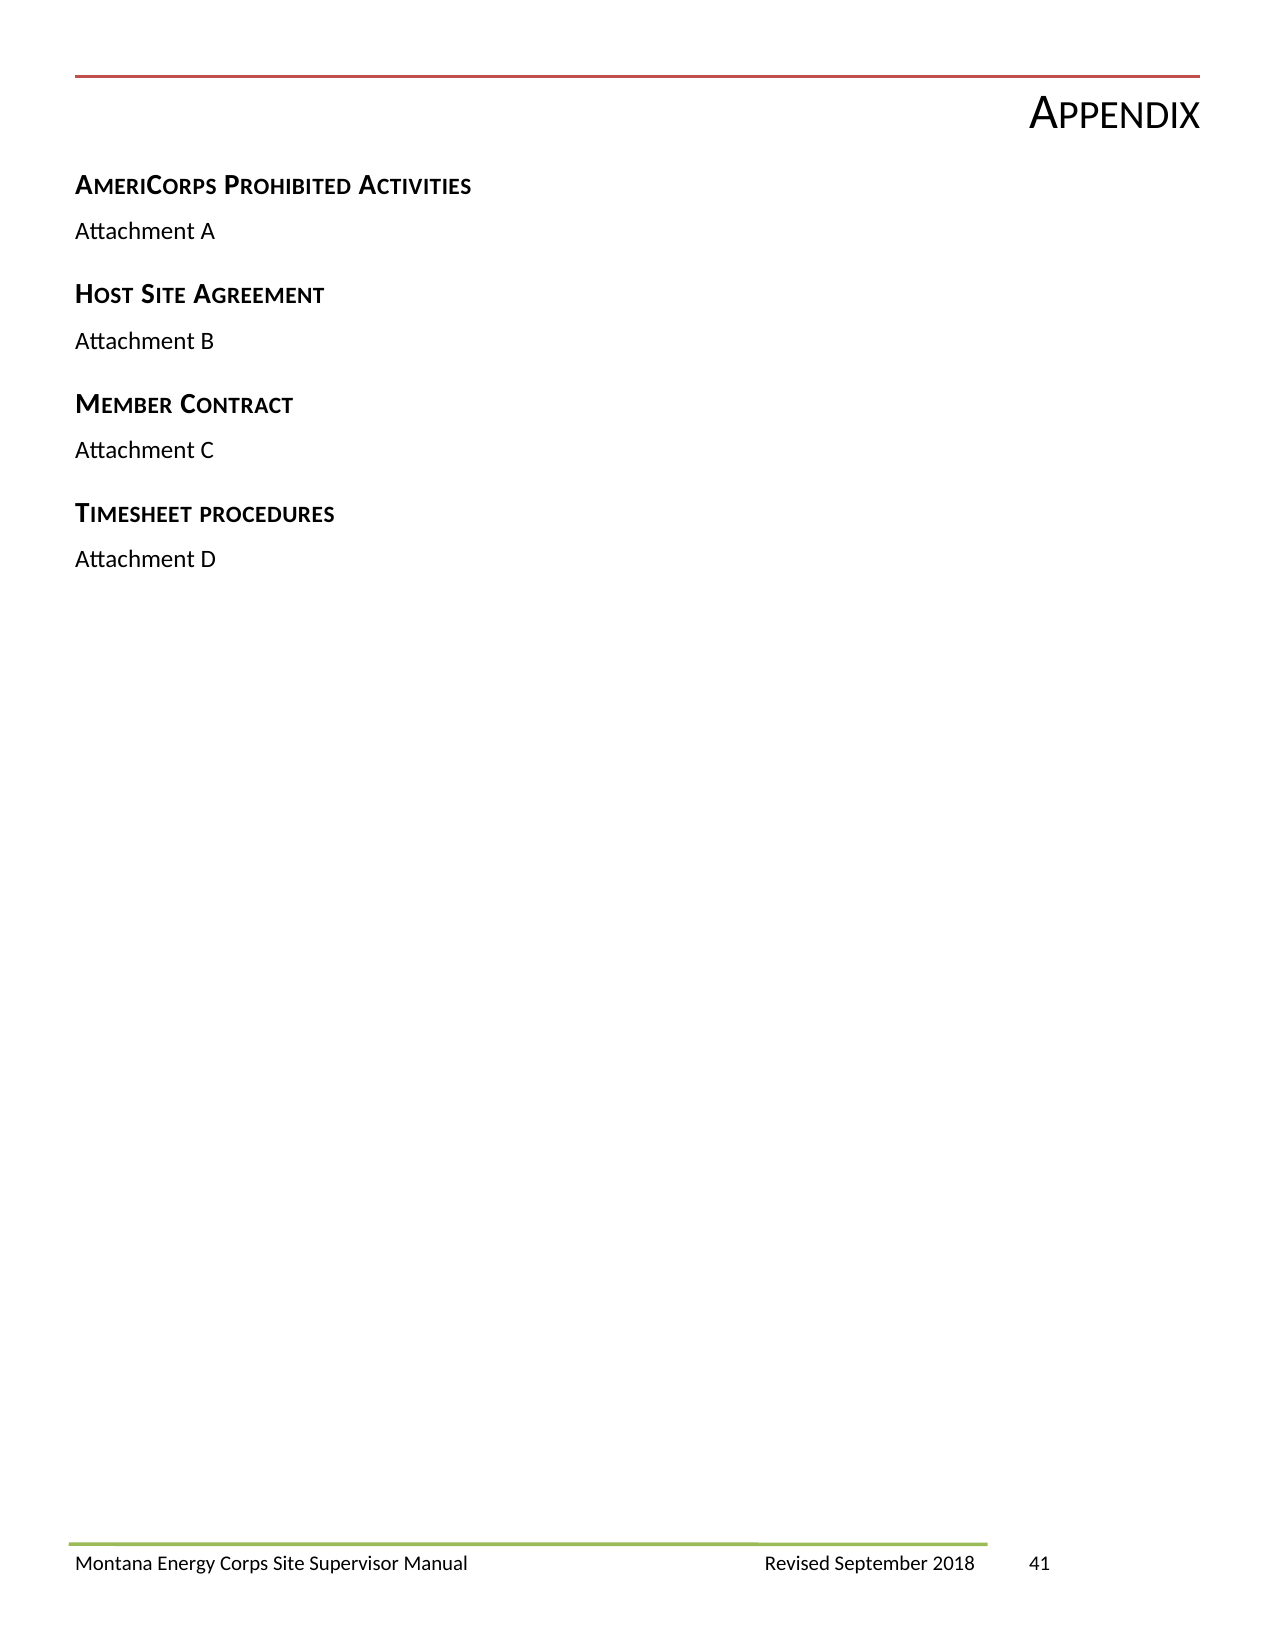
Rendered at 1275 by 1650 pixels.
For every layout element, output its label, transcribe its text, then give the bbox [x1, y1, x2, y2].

text Attachment B [75, 325, 1200, 355]
subtitle Timesheet procedures [75, 494, 1200, 530]
text Attachment A [75, 216, 1200, 246]
subtitle Host Site Agreement [75, 276, 1200, 311]
title Appendix [75, 78, 1200, 141]
text Attachment D [75, 543, 1200, 574]
subtitle Member Contract [75, 385, 1200, 420]
text Attachment C [75, 434, 1200, 464]
subtitle AmeriCorps Prohibited Activities [75, 166, 1200, 202]
